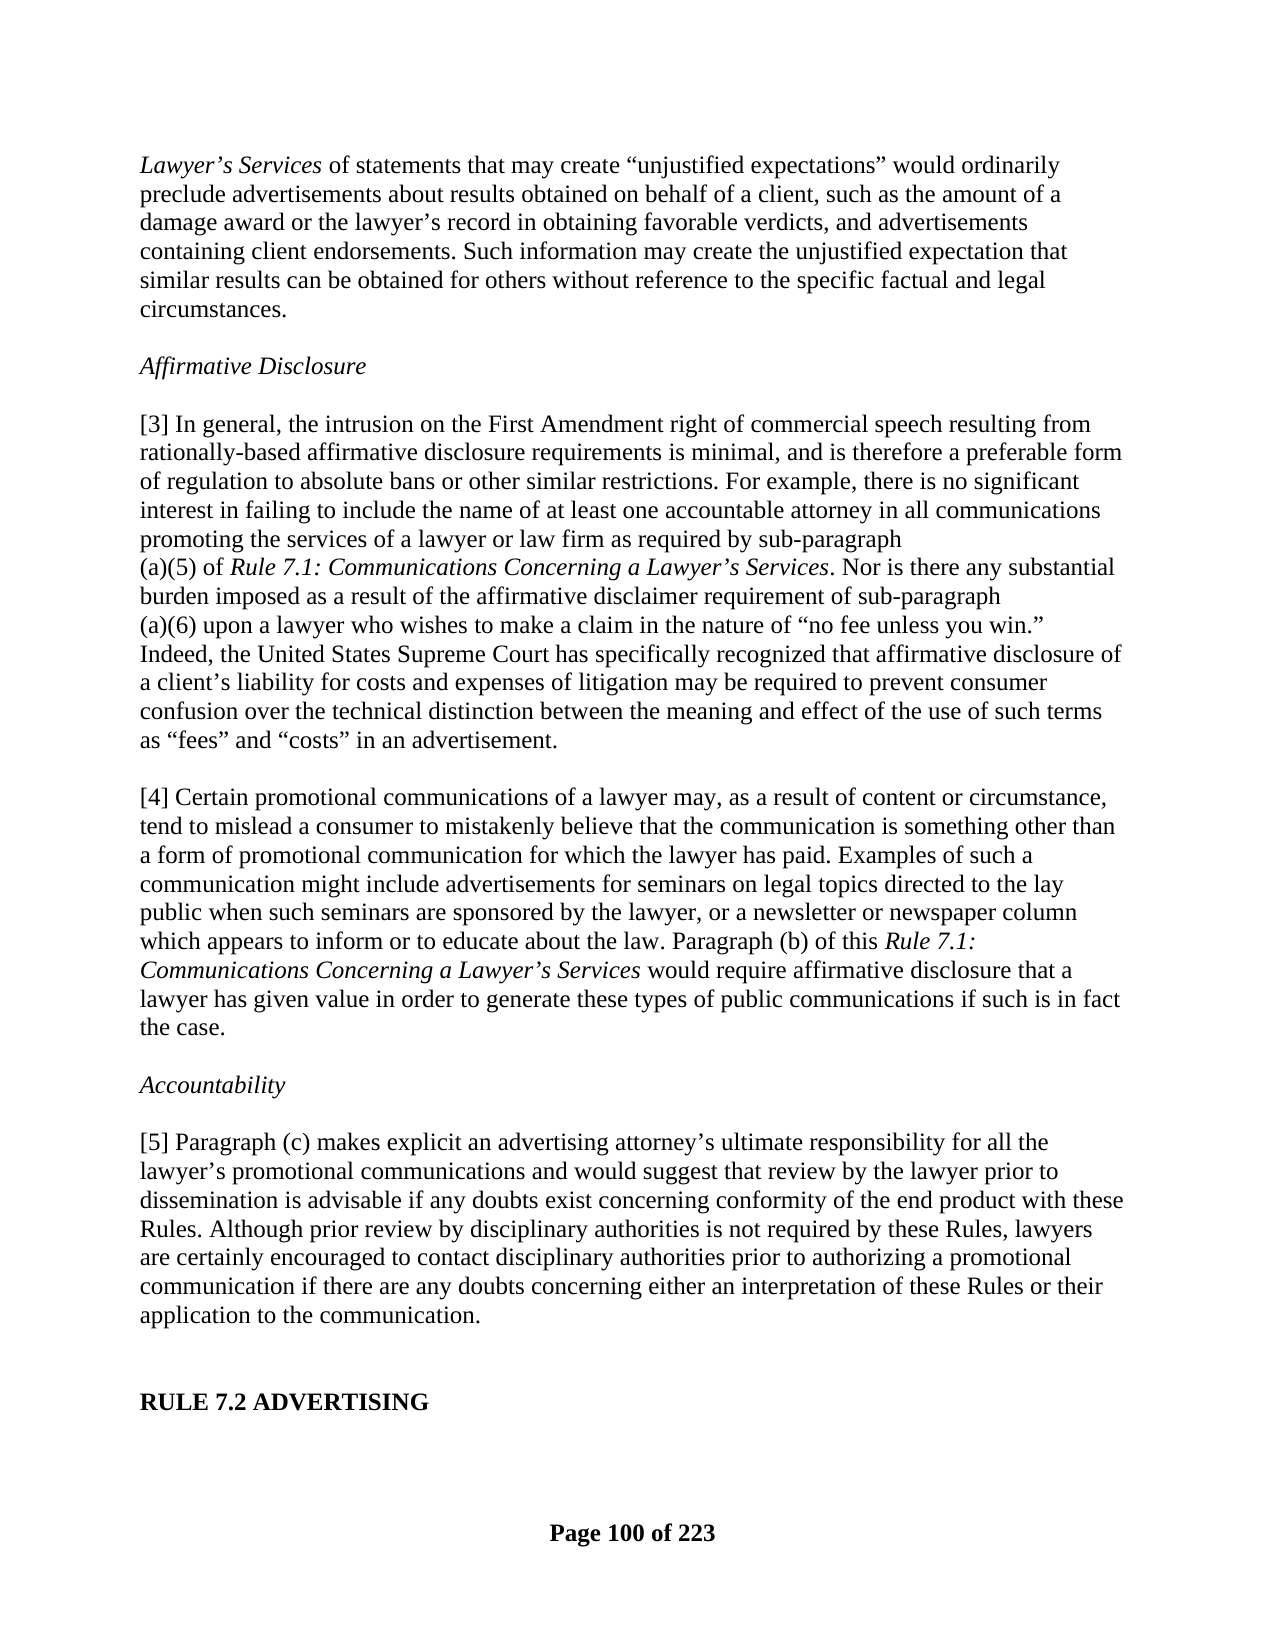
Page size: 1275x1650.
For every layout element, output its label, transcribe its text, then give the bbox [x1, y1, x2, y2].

text Affirmative Disclosure [139, 351, 1125, 380]
text Accountability [139, 1070, 1125, 1099]
text Lawyer’s Services of statements that may create “unjustified expectations” would ordinarily preclude advertisements about results obtained on behalf of a client, such as the amount of a damage award or the lawyer’s record in obtaining favorable verdicts, and advertisements containing client endorsements. Such information may create the unjustified expectation that similar results can be obtained for others without reference to the specific factual and legal circumstances. [139, 150, 1125, 322]
text [5] Paragraph (c) makes explicit an advertising attorney’s ultimate responsibility for all the lawyer’s promotional communications and would suggest that review by the lawyer prior to dissemination is advisable if any doubts exist concerning conformity of the end product with these Rules. Although prior review by disciplinary authorities is not required by these Rules, lawyers are certainly encouraged to contact disciplinary authorities prior to authorizing a promotional communication if there are any doubts concerning either an interpretation of these Rules or their application to the communication. [139, 1127, 1125, 1329]
text [3] In general, the intrusion on the First Amendment right of commercial speech resulting from rationally-based affirmative disclosure requirements is minimal, and is therefore a preferable form of regulation to absolute bans or other similar restrictions. For example, there is no significant interest in failing to include the name of at least one accountable attorney in all communications promoting the services of a lawyer or law firm as required by sub-paragraph [139, 409, 1125, 552]
text [4] Certain promotional communications of a lawyer may, as a result of content or circumstance, tend to mislead a consumer to mistakenly believe that the communication is something other than a form of promotional communication for which the lawyer has paid. Examples of such a communication might include advertisements for seminars on legal topics directed to the lay public when such seminars are sponsored by the lawyer, or a newsletter or newspaper column which appears to inform or to educate about the law. Paragraph (b) of this Rule 7.1: Communications Concerning a Lawyer’s Services would require affirmative disclosure that a lawyer has given value in order to generate these types of public communications if such is in fact the case. [139, 782, 1125, 1041]
text RULE 7.2 ADVERTISING [139, 1387, 1125, 1415]
text Indeed, the United States Supreme Court has specifically recognized that affirmative disclosure of a client’s liability for costs and expenses of litigation may be required to prevent consumer confusion over the technical distinction between the meaning and effect of the use of such terms as “fees” and “costs” in an advertisement. [139, 639, 1125, 754]
text (a)(6) upon a lawyer who wishes to make a claim in the nature of “no fee unless you win.” [139, 610, 1125, 639]
text (a)(5) of Rule 7.1: Communications Concerning a Lawyer’s Services. Nor is there any substantial burden imposed as a result of the affirmative disclaimer requirement of sub-paragraph [139, 552, 1125, 610]
